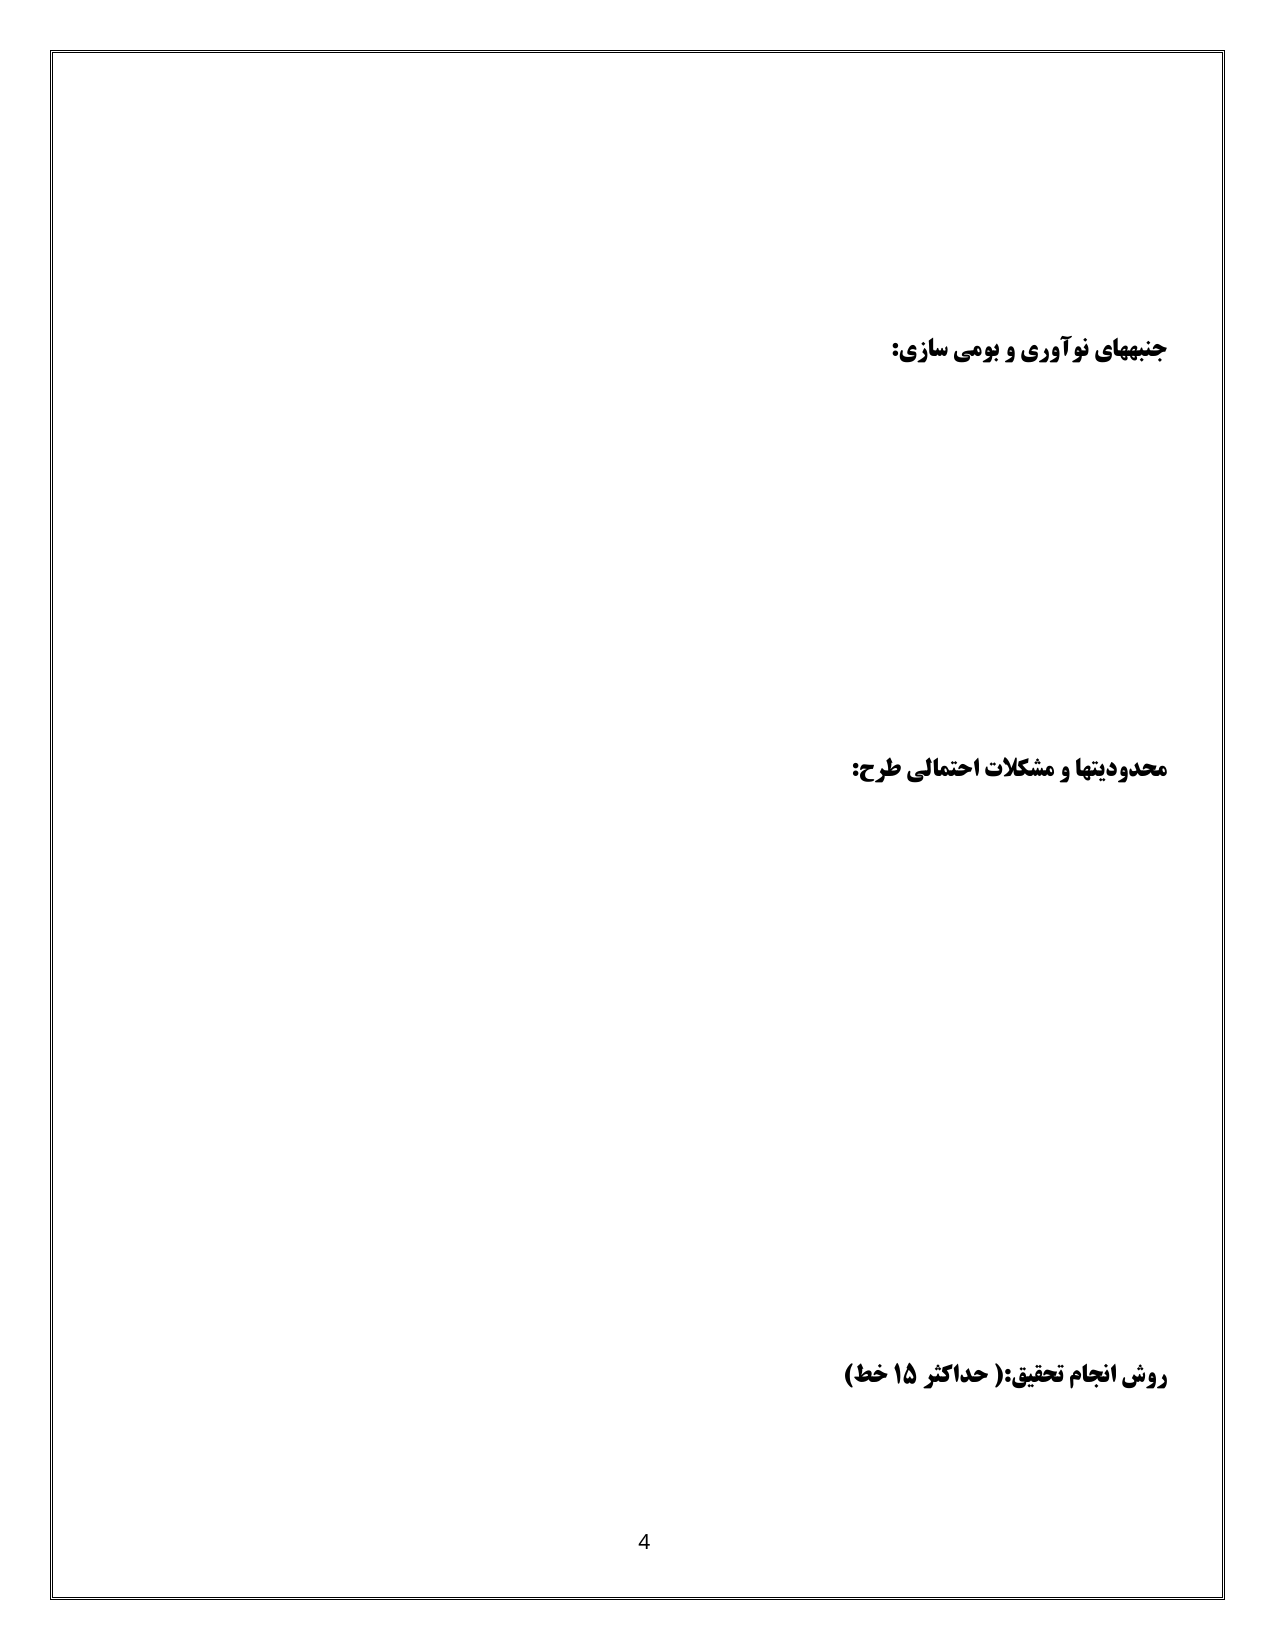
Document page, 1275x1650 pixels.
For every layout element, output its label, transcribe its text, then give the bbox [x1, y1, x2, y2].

text روش انجام تحقيق:( حداکثر 15 خط) [121, 1365, 1167, 1390]
text محدودیتها و مشکلات احتمالی طرح: [121, 759, 1167, 784]
text جنبههاي نوآوري و بومی سازی: [121, 339, 1167, 364]
